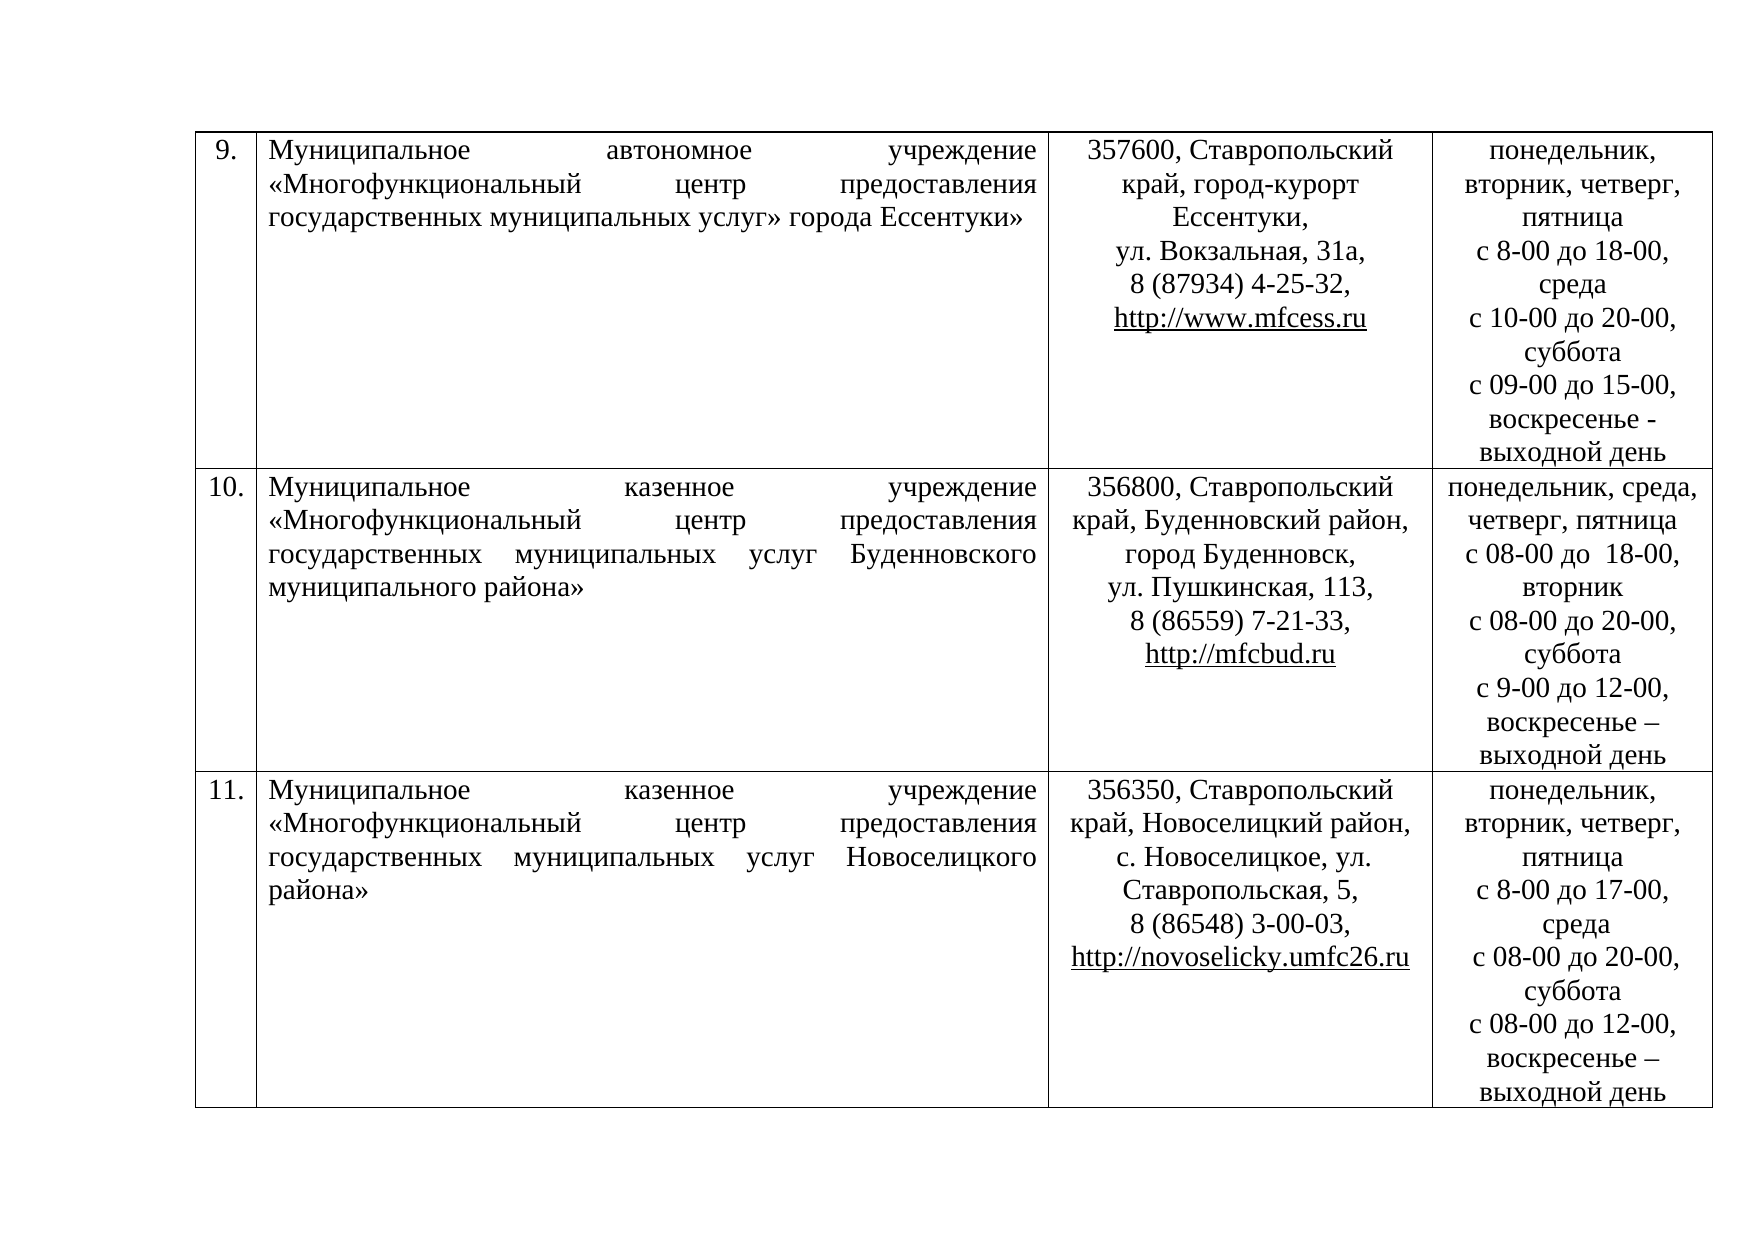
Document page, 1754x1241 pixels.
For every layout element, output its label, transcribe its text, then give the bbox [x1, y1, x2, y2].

table_cell 356350, Ставропольский край, Новоселицкий район, с. Новоселицкое, ул. Ставропольская, 5, 8 (86548) 3-00-03, http://novoselicky.umfc26.ru [1049, 772, 1432, 1107]
table_cell Муниципальное автономное учреждение «Многофункциональный центр предоставления государственных муниципальных услуг» города Ессентуки» [257, 133, 1048, 468]
table_cell Муниципальное казенное учреждение «Многофункциональный центр предоставления государственных муниципальных услуг Новоселицкого района» [257, 772, 1048, 1107]
table_cell 10. [196, 469, 256, 771]
table_cell понедельник, среда, четверг, пятница с 08-00 до 18-00, вторник с 08-00 до 20-00, суббота с 9-00 до 12-00, воскресенье – выходной день [1433, 469, 1712, 771]
table_cell понедельник, вторник, четверг, пятница с 8-00 до 17-00, среда с 08-00 до 20-00, суббота с 08-00 до 12-00, воскресенье – выходной день [1433, 772, 1712, 1107]
table_cell понедельник, вторник, четверг, пятница с 8-00 до 18-00, среда с 10-00 до 20-00, суббота с 09-00 до 15-00, воскресенье - выходной день [1433, 133, 1712, 468]
table_cell 11. [196, 772, 256, 1107]
table_cell 356800, Ставропольский край, Буденновский район, город Буденновск, ул. Пушкинская, 113, 8 (86559) 7-21-33, http://mfcbud.ru [1049, 469, 1432, 771]
table_cell Муниципальное казенное учреждение «Многофункциональный центр предоставления государственных муниципальных услуг Буденновского муниципального района» [257, 469, 1048, 771]
table_cell 9. [196, 133, 256, 468]
table_cell 357600, Ставропольский край, город-курорт Ессентуки, ул. Вокзальная, 31а, 8 (87934) 4-25-32, http://www.mfcess.ru [1049, 133, 1432, 468]
